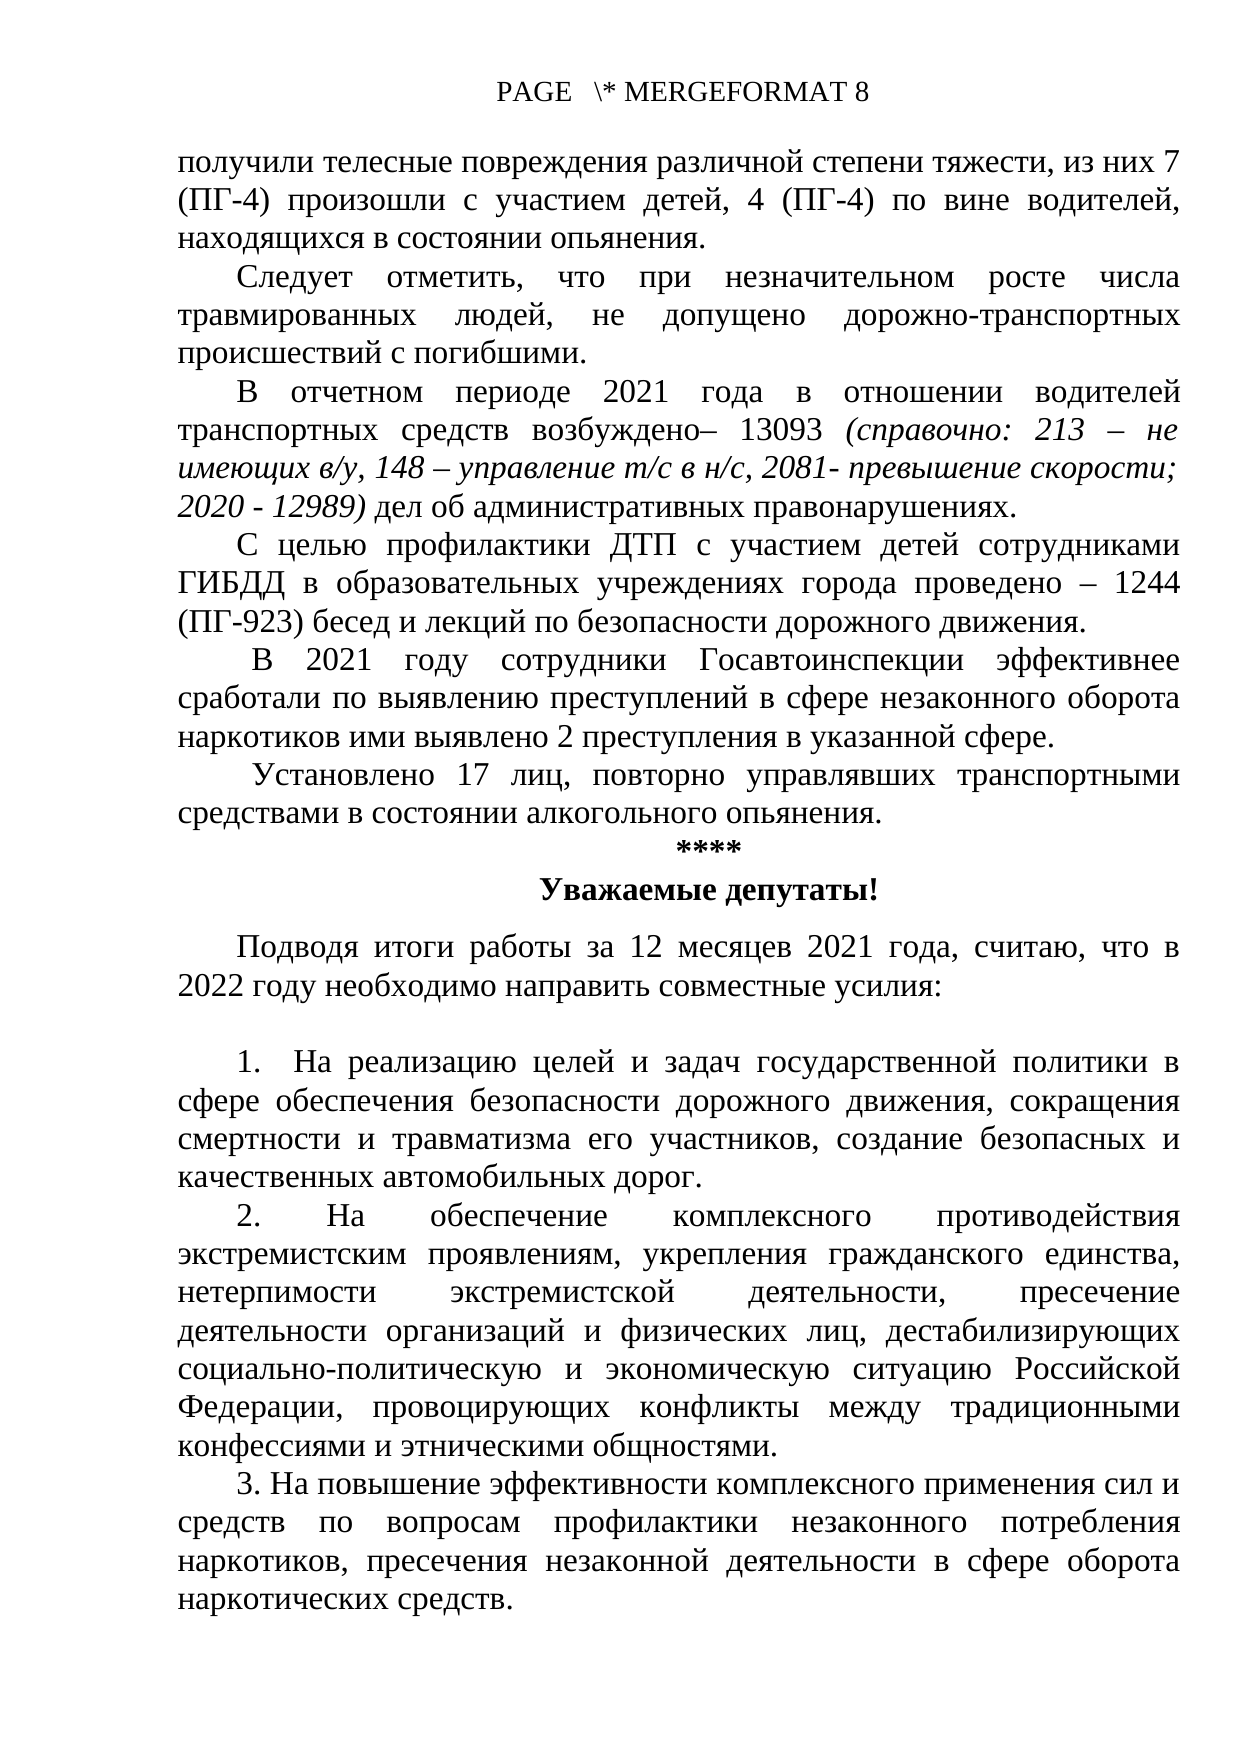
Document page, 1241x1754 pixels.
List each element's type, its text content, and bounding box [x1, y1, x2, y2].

text С целью профилактики ДТП с участием детей сотрудниками ГИБДД в образовательных учреждениях города проведено – 1244 (ПГ-923) бесед и лекций по безопасности дорожного движения. [177, 524, 1181, 639]
text В 2021 году сотрудники Госавтоинспекции эффективнее сработали по выявлению преступлений в сфере незаконного оборота наркотиков ими выявлено 2 преступления в указанной сфере. [177, 639, 1181, 754]
text Уважаемые депутаты! [177, 869, 1181, 908]
text 2. На обеспечение комплексного противодействия экстремистским проявлениям, укрепления гражданского единства, нетерпимости экстремистской деятельности, пресечение деятельности организаций и физических лиц, дестабилизирующих социально-политическую и экономическую ситуацию Российской Федерации, провоцирующих конфликты между традиционными конфессиями и этническими общностями. [177, 1195, 1181, 1463]
text 3. На повышение эффективности комплексного применения сил и средств по вопросам профилактики незаконного потребления наркотиков, пресечения незаконной деятельности в сфере оборота наркотических средств. [177, 1463, 1181, 1617]
text Подводя итоги работы за 12 месяцев 2021 года, считаю, что в 2022 году необходимо направить совместные усилия: [177, 927, 1181, 1003]
text 1. На реализацию целей и задач государственной политики в сфере обеспечения безопасности дорожного движения, сокращения смертности и травматизма его участников, создание безопасных и качественных автомобильных дорог. [177, 1042, 1181, 1195]
text В отчетном периоде 2021 года в отношении водителей транспортных средств возбуждено– 13093 (справочно: 213 – не имеющих в/у, 148 – управление т/с в н/с, 2081- превышение скорости; 2020 - 12989) дел об административных правонарушениях. [177, 371, 1181, 524]
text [177, 141, 1181, 256]
text Следует отметить, что при незначительном росте числа травмированных людей, не допущено дорожно-транспортных происшествий с погибшими. [177, 256, 1181, 371]
text Установлено 17 лиц, повторно управлявших транспортными средствами в состоянии алкогольного опьянения. [177, 754, 1181, 831]
text **** [177, 831, 1181, 869]
